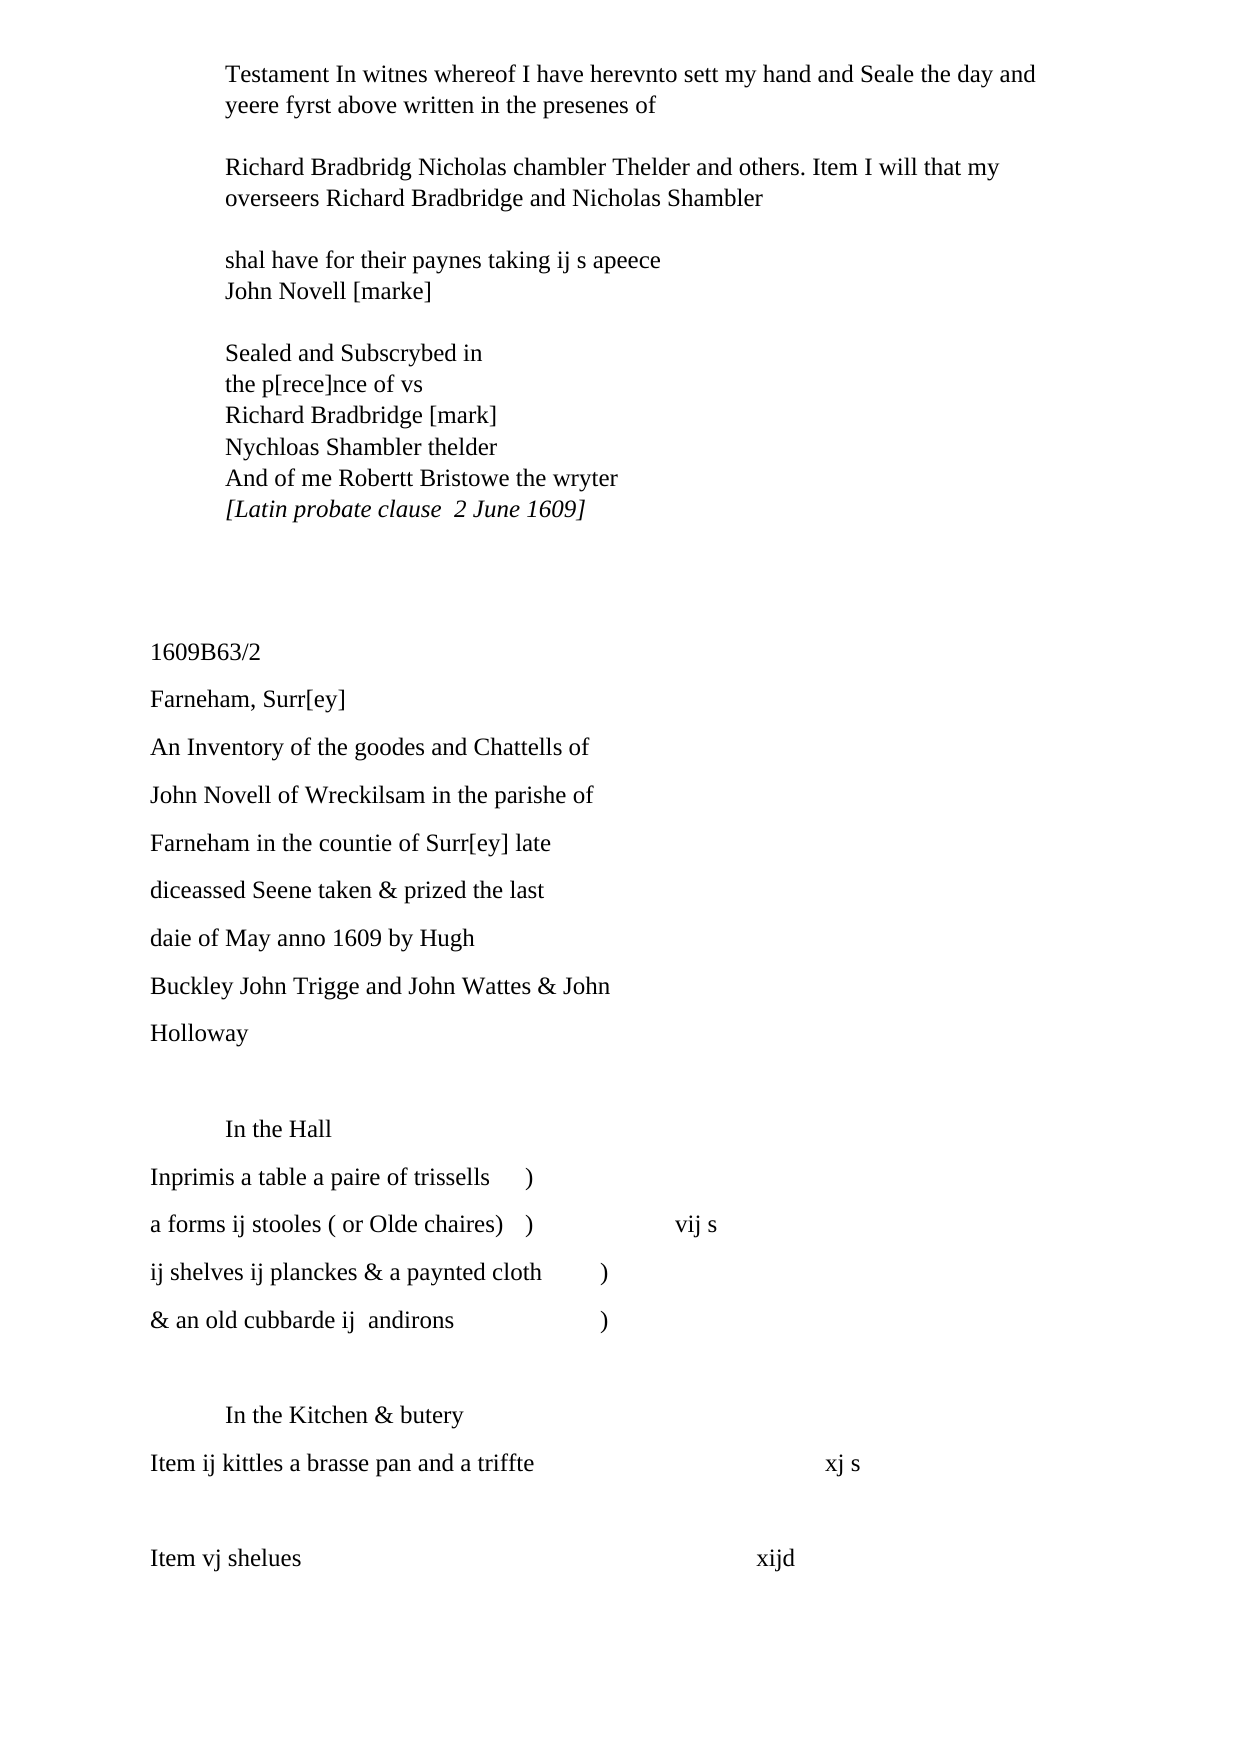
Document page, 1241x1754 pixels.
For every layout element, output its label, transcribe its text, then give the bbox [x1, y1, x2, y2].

text Inprimis a table a paire of trissells ) [150, 1162, 1090, 1190]
list [Latin probate clause 2 June 1609] [225, 494, 1090, 522]
list Richard Bradbridg Nicholas chambler Thelder and others. Item I will that my overseers Richard Bradbridge and Nicholas Shambler [225, 152, 1090, 212]
list shal have for their paynes taking ij s apeece [225, 245, 1090, 274]
text Item ij kittles a brasse pan and a triffte xj s [150, 1448, 1090, 1477]
text diceassed Seene taken & prized the last [150, 875, 1090, 904]
text Buckley John Trigge and John Wattes & John [150, 971, 1090, 999]
text Item vj shelues xijd [150, 1543, 1090, 1572]
text a forms ij stooles ( or Olde chaires) ) vij s [150, 1209, 1090, 1238]
text In the Hall [150, 1114, 1090, 1143]
list And of me Robertt Bristowe the wryter [225, 463, 1090, 491]
list Richard Bradbridge [mark] [225, 401, 1090, 429]
list John Novell [marke] [225, 276, 1090, 305]
text & an old cubbarde ij andirons ) [150, 1305, 1090, 1333]
text ij shelves ij planckes & a paynted cloth ) [150, 1257, 1090, 1286]
list Testament In witnes whereof I have herevnto sett my hand and Seale the day and yeere fyrst above written in the presenes of [225, 59, 1090, 119]
text Farneham in the countie of Surr[ey] late [150, 828, 1090, 856]
text John Novell of Wreckilsam in the parishe of [150, 780, 1090, 809]
text 1609B63/2 [150, 637, 1090, 666]
text In the Kitchen & butery [150, 1400, 1090, 1429]
text Holloway [150, 1018, 1090, 1047]
list the p[rece]nce of vs [225, 369, 1090, 398]
list Sealed and Subscrybed in [225, 338, 1090, 367]
list Nychloas Shambler thelder [225, 432, 1090, 460]
text Farneham, Surr[ey] [150, 684, 1090, 713]
text daie of May anno 1609 by Hugh [150, 923, 1090, 952]
text An Inventory of the goodes and Chattells of [150, 732, 1090, 761]
